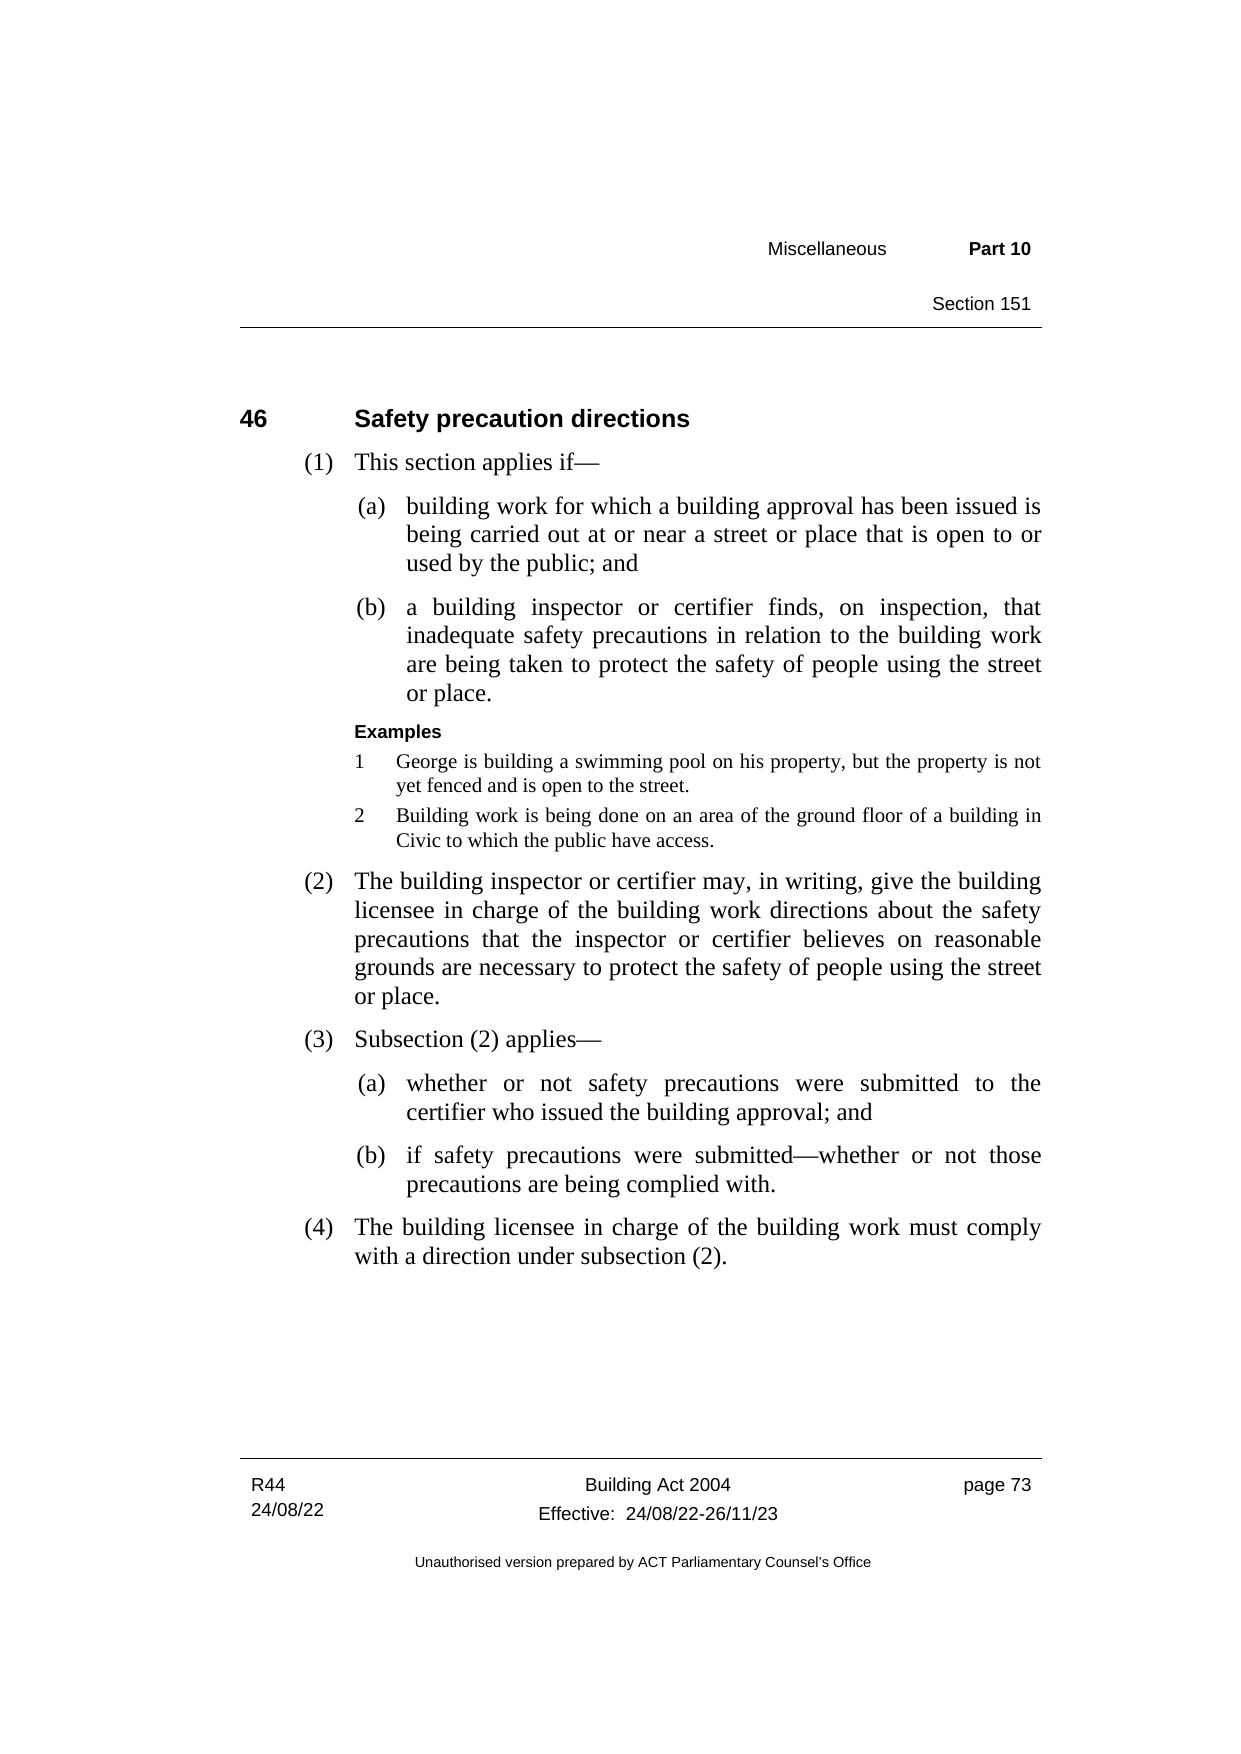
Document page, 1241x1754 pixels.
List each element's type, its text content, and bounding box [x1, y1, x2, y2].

text Examples [354, 721, 1042, 743]
text (2) The building inspector or certifier may, in writing, give the building licensee in charge of the building work directions about the safety precautions that the inspector or certifier believes on reasonable grounds are necessary to protect the safety of people using the street or place. [239, 866, 1042, 1010]
text (4) The building licensee in charge of the building work must comply with a direction under subsection (2). [239, 1212, 1042, 1269]
text (3) Subsection (2) applies— [239, 1024, 1042, 1053]
text 2 Building work is being done on an area of the ground floor of a building in Civic to which the public have access. [354, 803, 1042, 852]
text (a) building work for which a building approval has been issued is being carried out at or near a street or place that is open to or used by the public; and [239, 491, 1042, 577]
text (a) whether or not safety precautions were submitted to the certifier who issued the building approval; and [239, 1068, 1042, 1125]
text (b) a building inspector or certifier finds, on inspection, that inadequate safety precautions in relation to the building work are being taken to protect the safety of people using the street or place. [239, 592, 1042, 707]
text (1) This section applies if— [239, 447, 1042, 476]
text (b) if safety precautions were submitted—whether or not those precautions are being complied with. [239, 1140, 1042, 1197]
text 46 Safety precaution directions [239, 404, 1042, 433]
text 1 George is building a swimming pool on his property, but the property is not yet fenced and is open to the street. [354, 749, 1042, 797]
